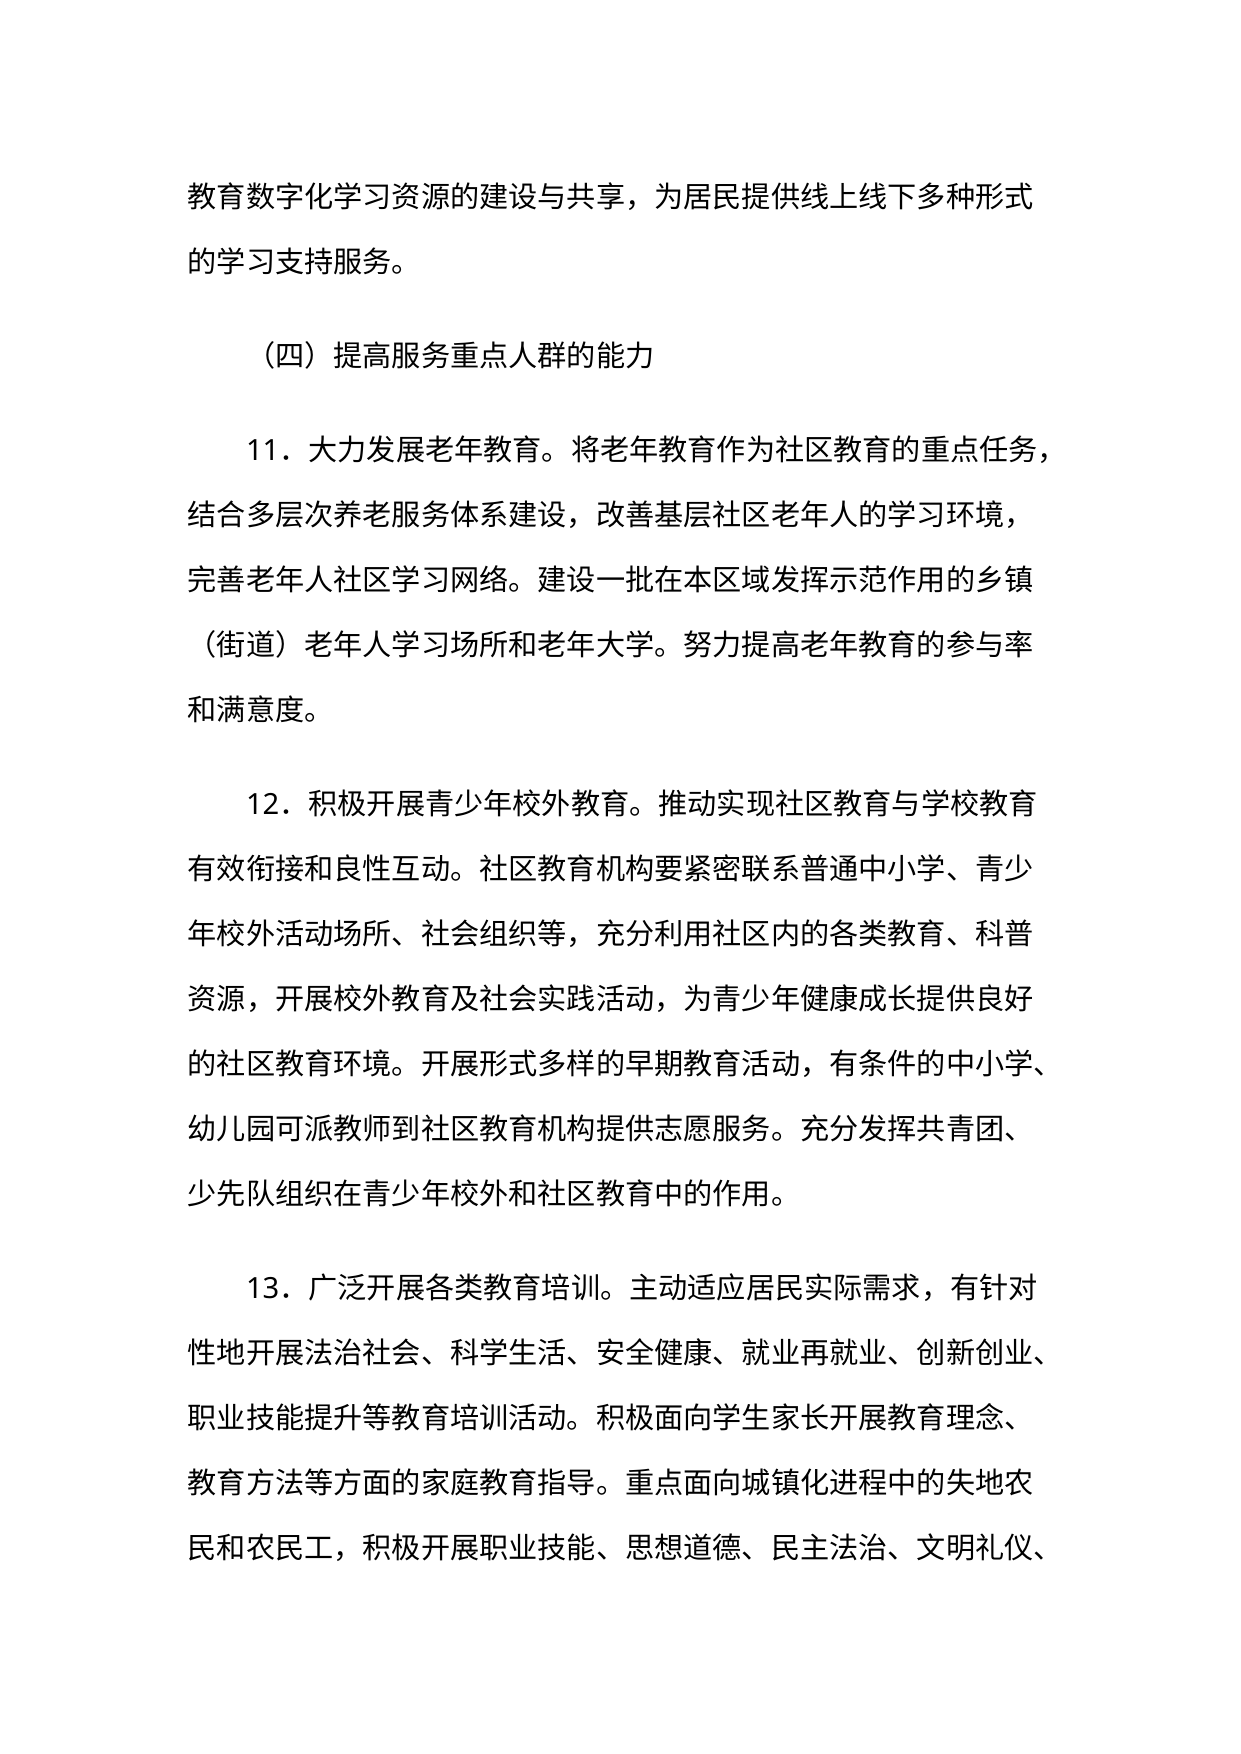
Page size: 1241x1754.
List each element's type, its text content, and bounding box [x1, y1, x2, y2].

text 11．大力发展老年教育。将老年教育作为社区教育的重点任务，结合多层次养老服务体系建设，改善基层社区老年人的学习环境，完善老年人社区学习网络。建设一批在本区域发挥示范作用的乡镇（街道）老年人学习场所和老年大学。努力提高老年教育的参与率和满意度。 [187, 415, 1053, 740]
text 12．积极开展青少年校外教育。推动实现社区教育与学校教育有效衔接和良性互动。社区教育机构要紧密联系普通中小学、青少年校外活动场所、社会组织等，充分利用社区内的各类教育、科普资源，开展校外教育及社会实践活动，为青少年健康成长提供良好的社区教育环境。开展形式多样的早期教育活动，有条件的中小学、幼儿园可派教师到社区教育机构提供志愿服务。充分发挥共青团、少先队组织在青少年校外和社区教育中的作用。 [187, 769, 1053, 1224]
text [187, 162, 1053, 292]
text （四）提高服务重点人群的能力 [187, 321, 1053, 386]
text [187, 1254, 1053, 1579]
